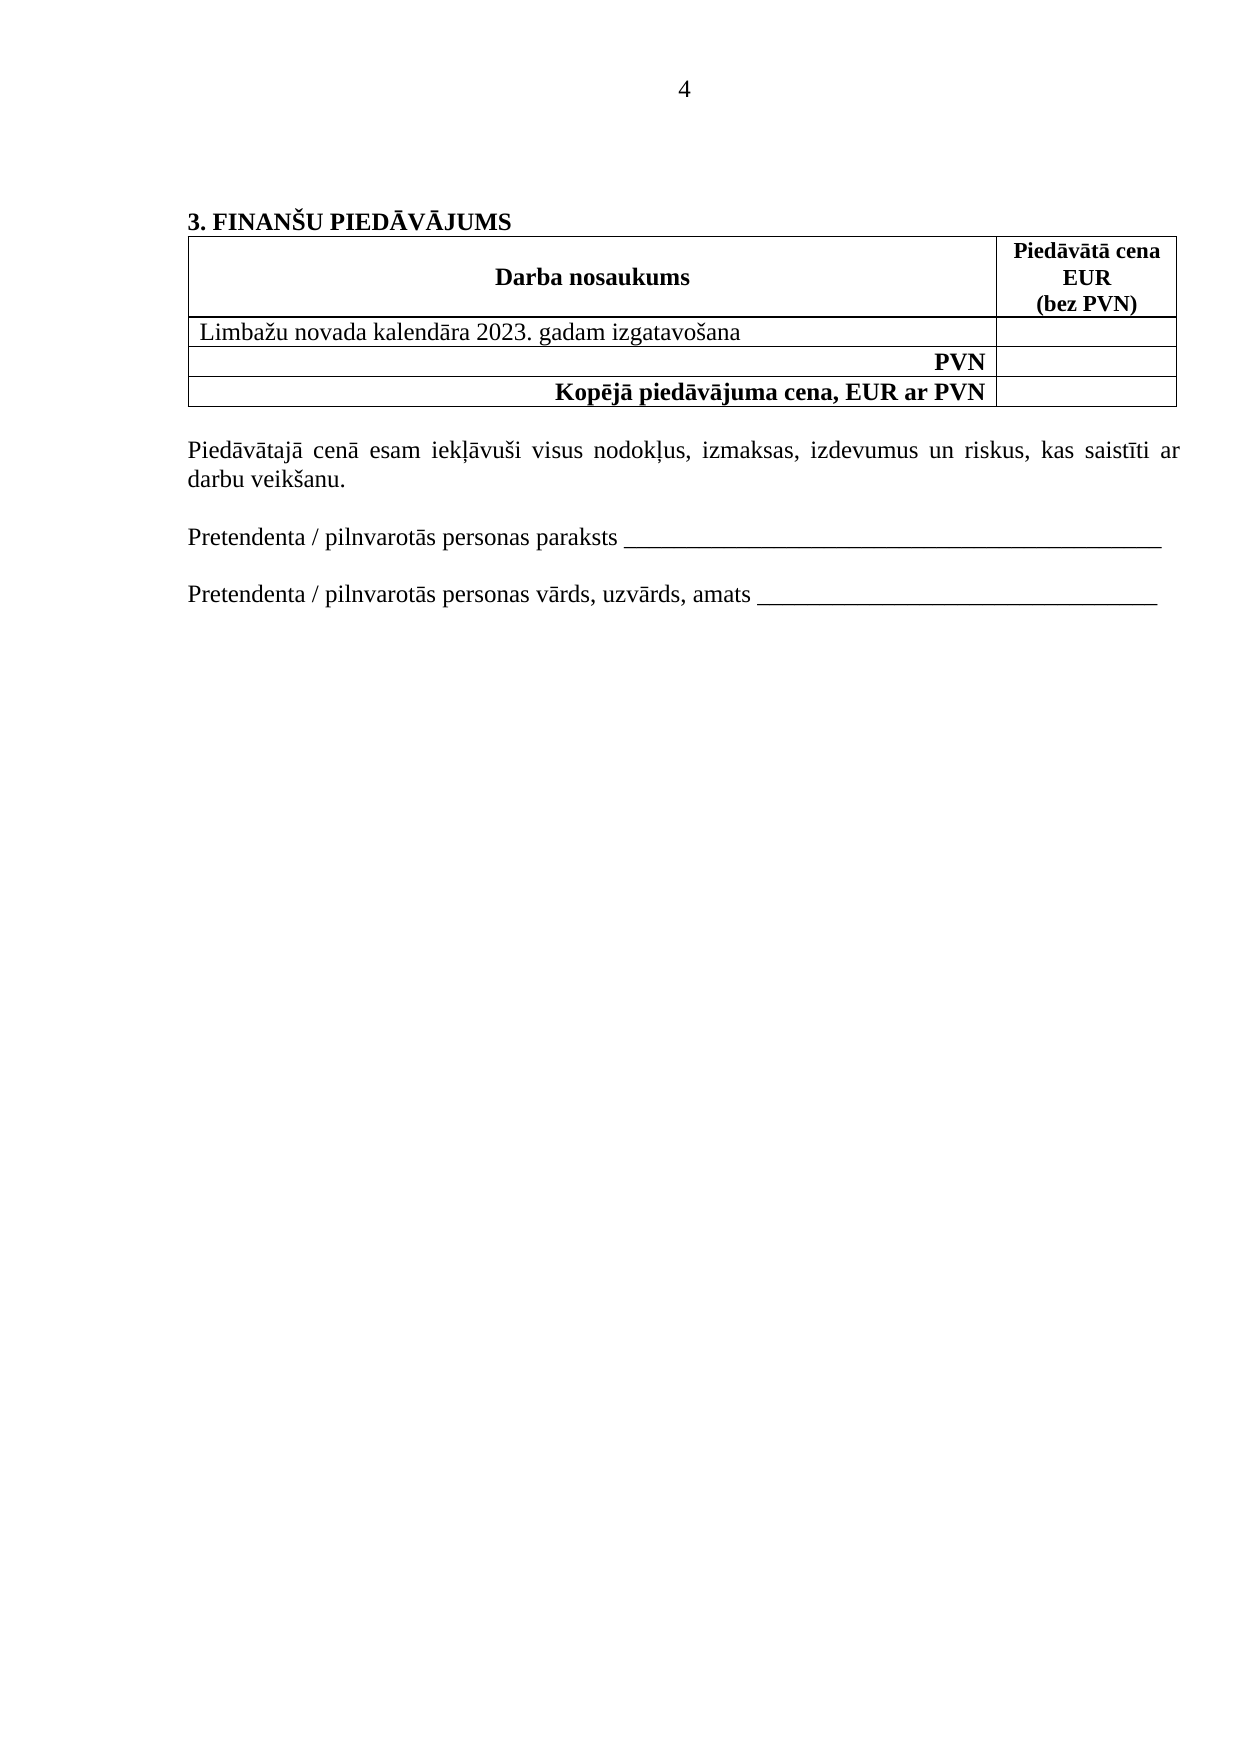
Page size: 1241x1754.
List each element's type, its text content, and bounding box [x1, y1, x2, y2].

table_cell [997, 377, 1176, 406]
text Piedāvātajā cenā esam iekļāvuši visus nodokļus, izmaksas, izdevumus un riskus, kas saistīti ar darbu veikšanu. [187, 436, 1181, 493]
text Pretendenta / pilnvarotās personas vārds, uzvārds, amats ________________________________ [187, 579, 1181, 608]
text 3. FINANŠU PIEDĀVĀJUMS [187, 207, 1181, 236]
table_cell Limbažu novada kalendāra 2023. gadam izgatavošana [189, 318, 996, 346]
table_header Piedāvātā cena EUR (bez PVN) [997, 237, 1176, 316]
table_cell Kopējā piedāvājuma cena, EUR ar PVN [189, 377, 996, 406]
text Pretendenta / pilnvarotās personas paraksts ___________________________________________ [187, 522, 1181, 551]
table_cell PVN [189, 347, 996, 376]
table_cell [997, 318, 1176, 346]
table_header Darba nosaukums [189, 237, 996, 316]
table_cell [997, 347, 1176, 376]
